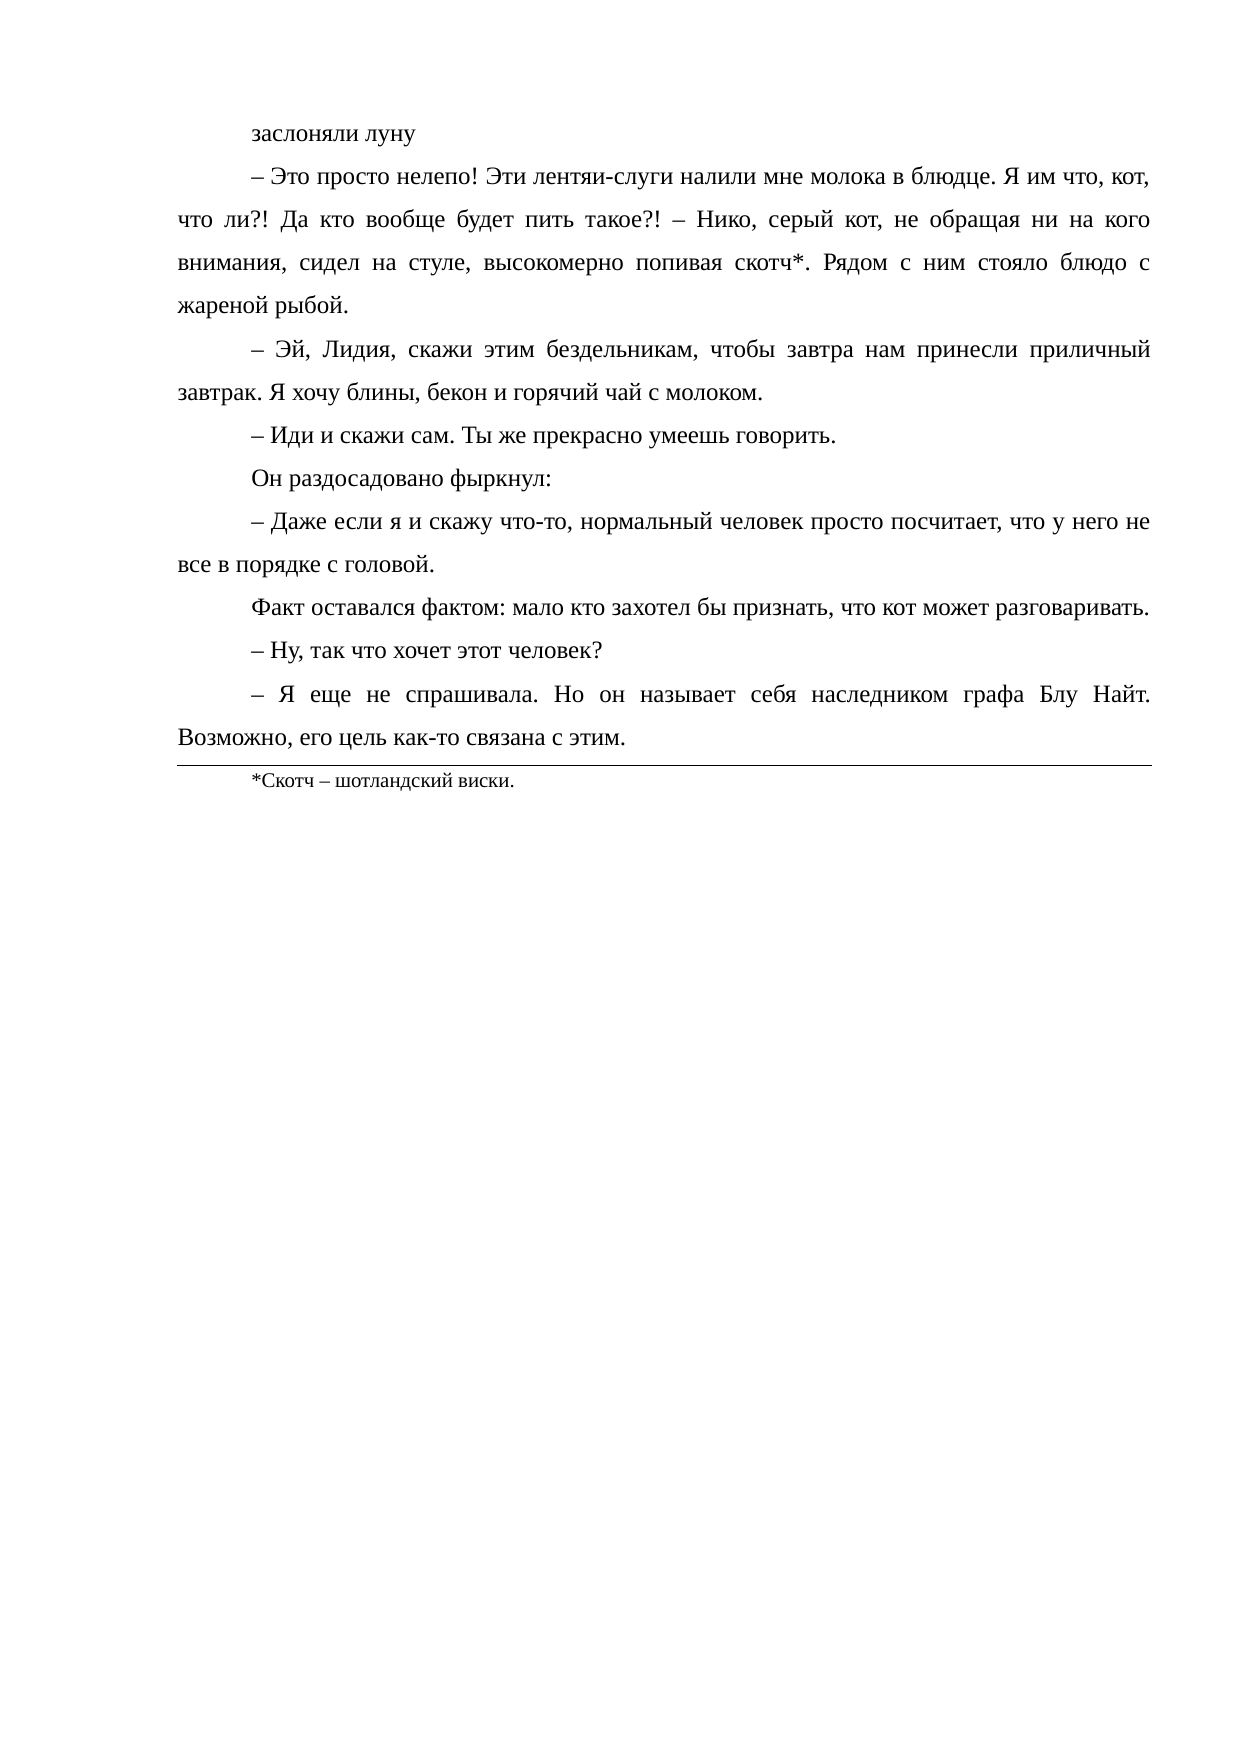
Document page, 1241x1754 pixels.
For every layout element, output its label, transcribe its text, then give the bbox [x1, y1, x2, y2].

text – Я еще не спрашивала. Но он называет себя наследником графа Блу Найт. Возможно, его цель как-то связана с этим. [177, 679, 1152, 751]
text Он раздосадовано фыркнул: [177, 463, 1152, 492]
text заслоняли луну [177, 118, 1152, 147]
text *Скотч – шотландский виски. [177, 766, 1152, 792]
text – Эй, Лидия, скажи этим бездельникам, чтобы завтра нам принесли приличный завтрак. Я хочу блины, бекон и горячий чай с молоком. [177, 334, 1152, 406]
text – Даже если я и скажу что-то, нормальный человек просто посчитает, что у него не все в порядке с головой. [177, 506, 1152, 578]
text – Ну, так что хочет этот человек? [177, 636, 1152, 664]
text – Иди и скажи сам. Ты же прекрасно умеешь говорить. [177, 420, 1152, 449]
text Факт оставался фактом: мало кто захотел бы признать, что кот может разговаривать. [177, 592, 1152, 621]
text – Это просто нелепо! Эти лентяи-слуги налили мне молока в блюдце. Я им что, кот, что ли?! Да кто вообще будет пить такое?! – Нико, серый кот, не обращая ни на кого внимания, сидел на стуле, высокомерно попивая скотч*. Рядом с ним стояло блюдо с жареной рыбой. [177, 161, 1152, 319]
